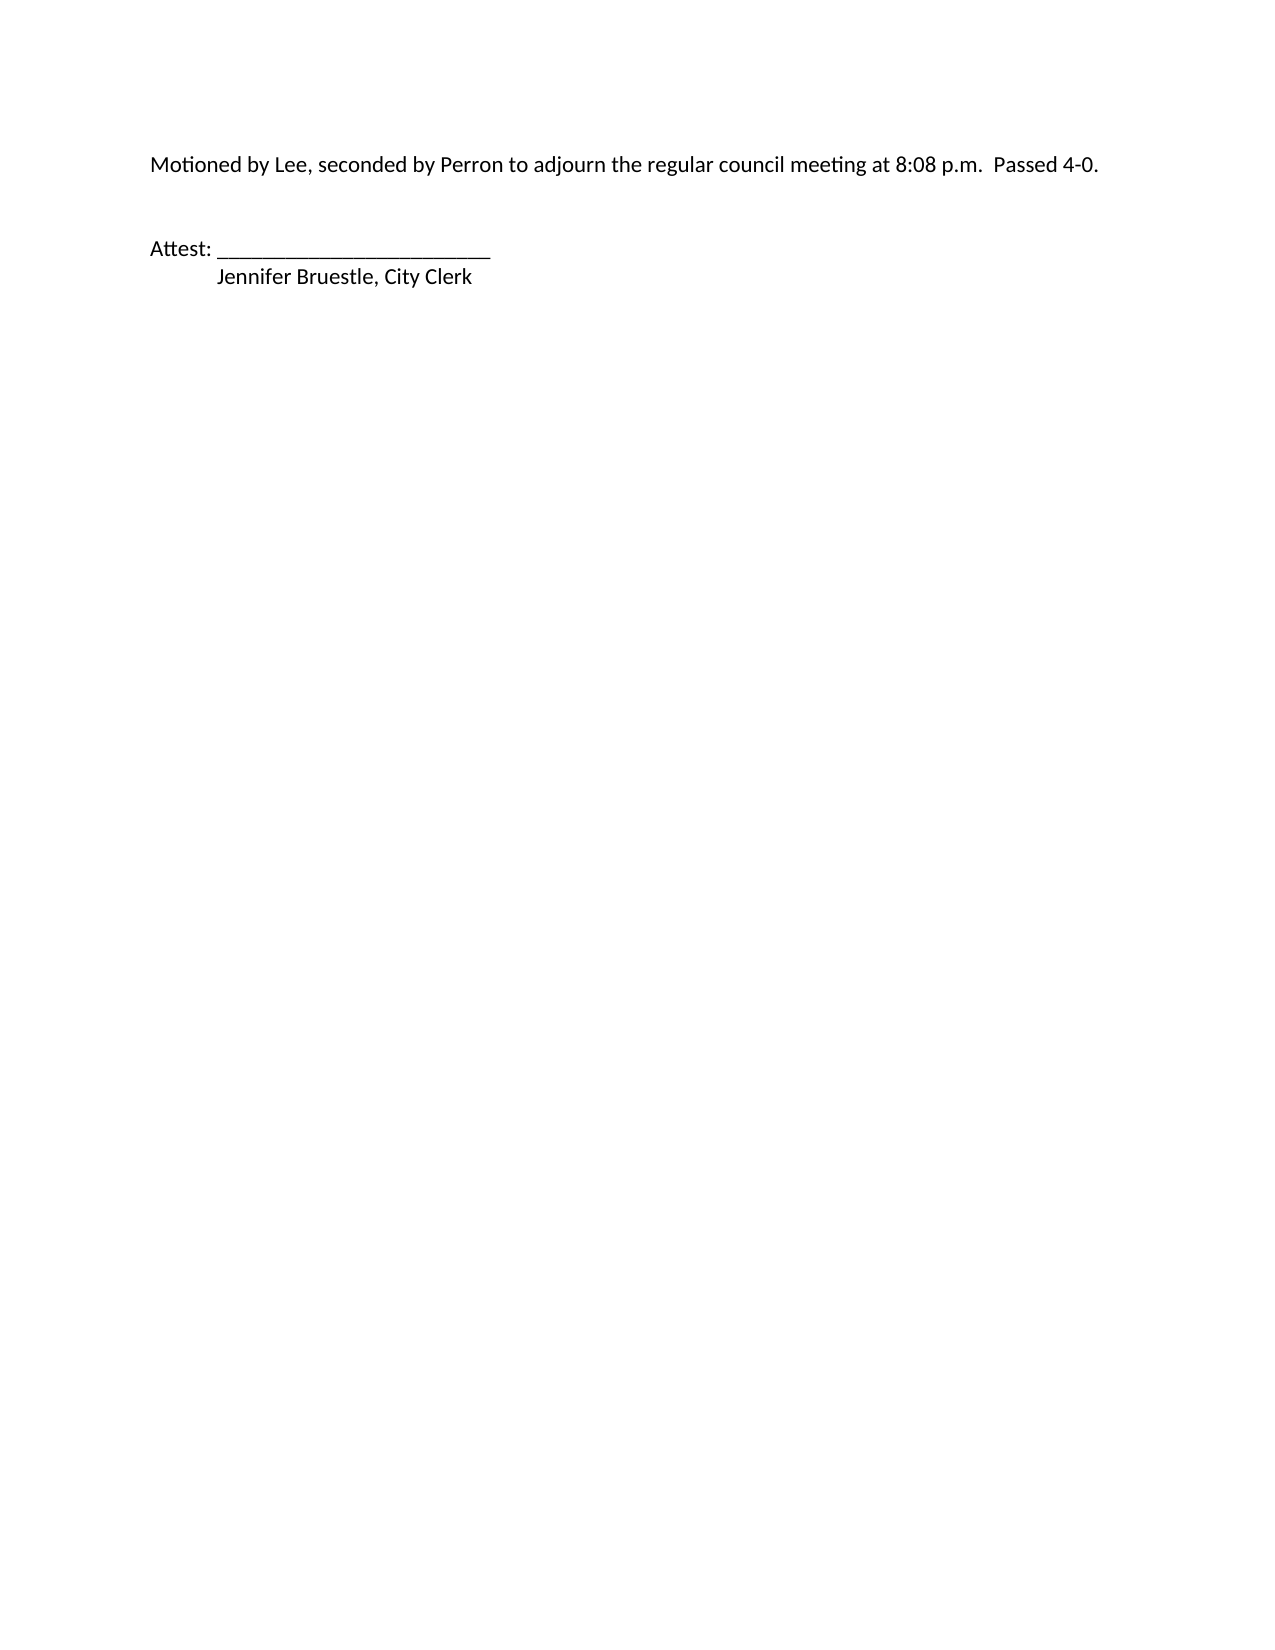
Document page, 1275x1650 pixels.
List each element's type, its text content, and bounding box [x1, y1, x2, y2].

text Jennifer Bruestle, City Clerk [150, 262, 1125, 290]
text Motioned by Lee, seconded by Perron to adjourn the regular council meeting at 8:08 p.m. Passed 4-0. [150, 150, 1125, 178]
text Attest: ________________________ [150, 234, 1125, 262]
